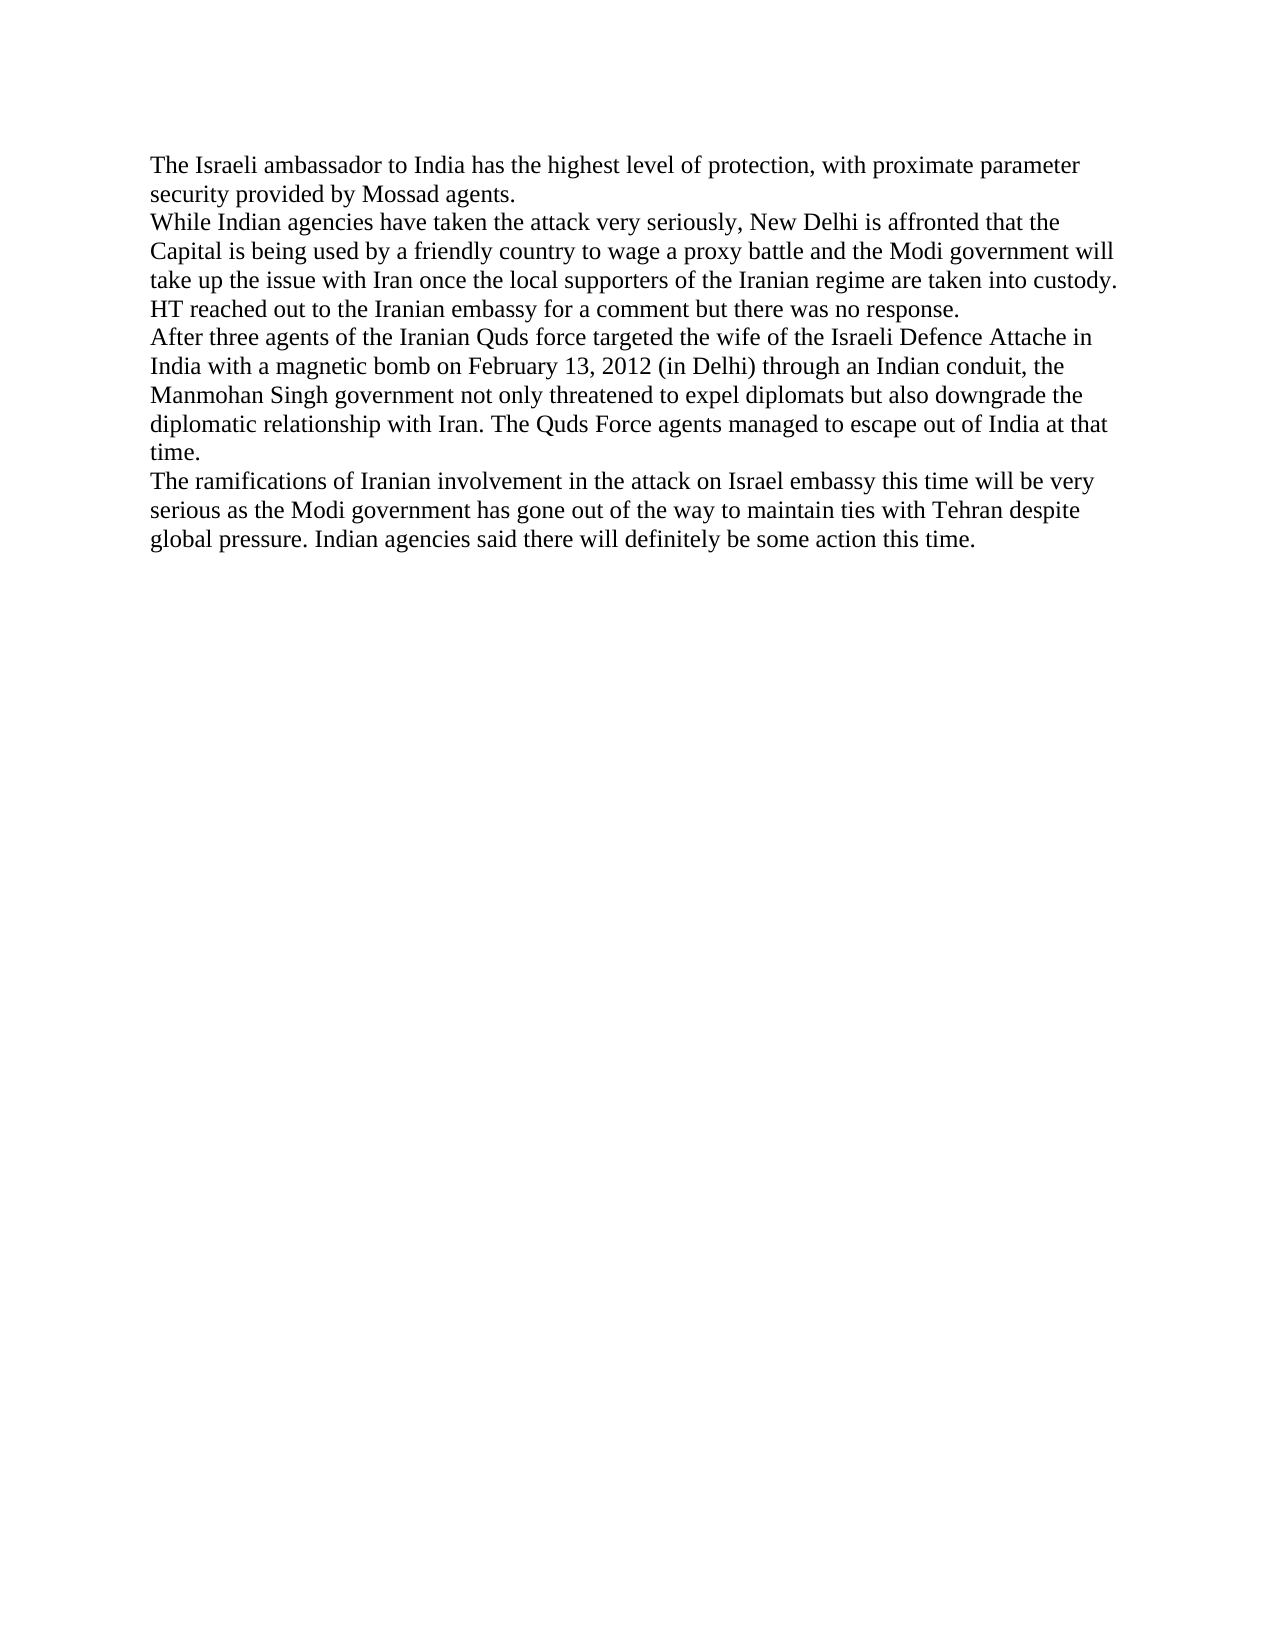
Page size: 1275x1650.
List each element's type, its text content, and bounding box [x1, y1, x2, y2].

text After three agents of the Iranian Quds force targeted the wife of the Israeli Defence Attache in India with a magnetic bomb on February 13, 2012 (in Delhi) through an Indian conduit, the Manmohan Singh government not only threatened to expel diplomats but also downgrade the diplomatic relationship with Iran. The Quds Force agents managed to escape out of India at that time. [150, 322, 1125, 466]
text While Indian agencies have taken the attack very seriously, New Delhi is affronted that the Capital is being used by a friendly country to wage a proxy battle and the Modi government will take up the issue with Iran once the local supporters of the Iranian regime are taken into custody. [150, 207, 1125, 294]
text HT reached out to the Iranian embassy for a comment but there was no response. [150, 294, 1125, 322]
text The Israeli ambassador to India has the highest level of protection, with proximate parameter security provided by Mossad agents. [150, 150, 1125, 207]
text The ramifications of Iranian involvement in the attack on Israel embassy this time will be very serious as the Modi government has gone out of the way to maintain ties with Tehran despite global pressure. Indian agencies said there will definitely be some action this time. [150, 466, 1125, 552]
